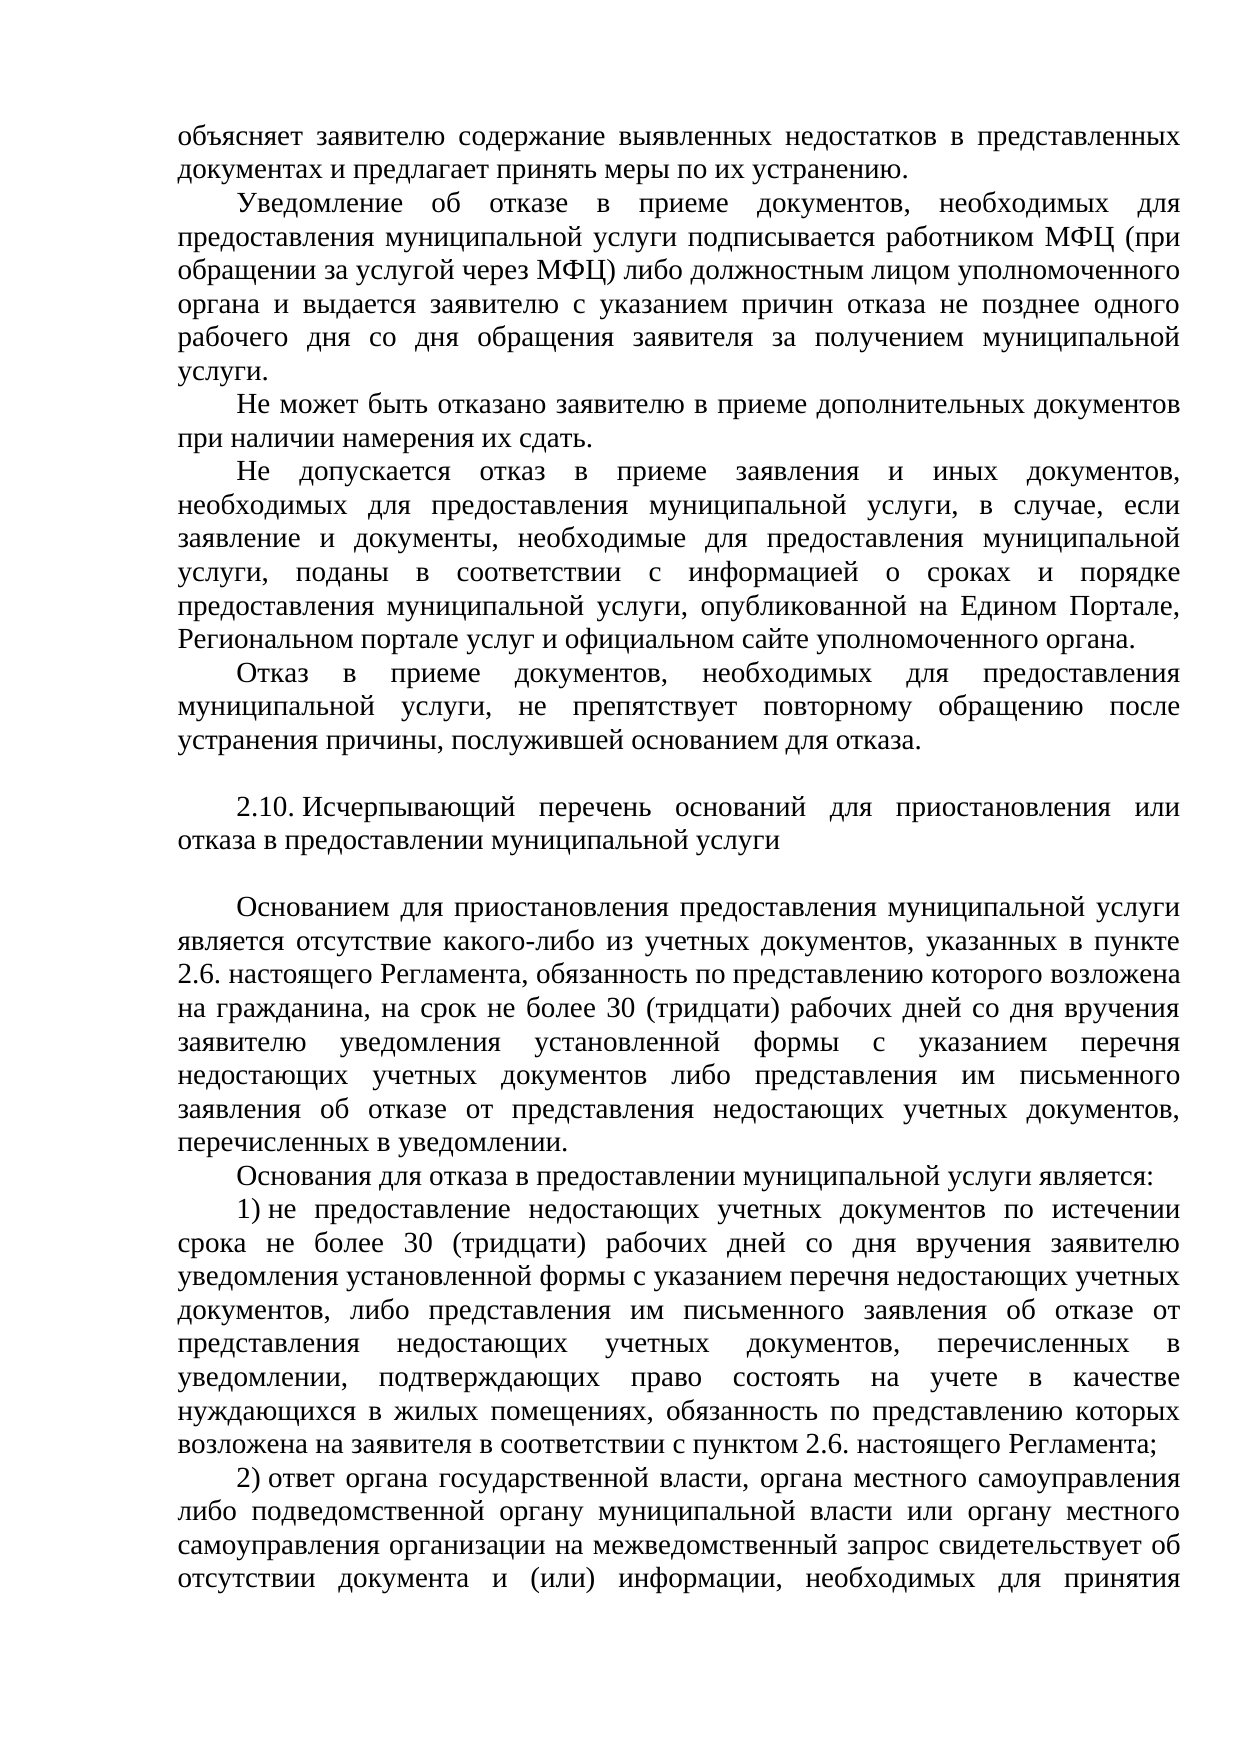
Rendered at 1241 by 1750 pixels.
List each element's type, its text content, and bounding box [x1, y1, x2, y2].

text 2.10. Исчерпывающий перечень оснований для приостановления или отказа в предоставлении муниципальной услуги [177, 789, 1181, 856]
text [177, 118, 1181, 185]
text Основания для отказа в предоставлении муниципальной услуги является: [177, 1158, 1181, 1191]
text 1) не предоставление недостающих учетных документов по истечении срока не более 30 (тридцати) рабочих дней со дня вручения заявителю уведомления установленной формы с указанием перечня недостающих учетных документов, либо представления им письменного заявления об отказе от представления недостающих учетных документов, перечисленных в уведомлении, подтверждающих право состоять на учете в качестве нуждающихся в жилых помещениях, обязанность по представлению которых возложена на заявителя в соответствии с пунктом 2.6. настоящего Регламента; [177, 1191, 1181, 1460]
text Уведомление об отказе в приеме документов, необходимых для предоставления муниципальной услуги подписывается работником МФЦ (при обращении за услугой через МФЦ) либо должностным лицом уполномоченного органа и выдается заявителю с указанием причин отказа не позднее одного рабочего дня со дня обращения заявителя за получением муниципальной услуги. [177, 185, 1181, 386]
text Не допускается отказ в приеме заявления и иных документов, необходимых для предоставления муниципальной услуги, в случае, если заявление и документы, необходимые для предоставления муниципальной услуги, поданы в соответствии с информацией о сроках и порядке предоставления муниципальной услуги, опубликованной на Едином Портале, Региональном портале услуг и официальном сайте уполномоченного органа. [177, 453, 1181, 655]
text Основанием для приостановления предоставления муниципальной услуги является отсутствие какого-либо из учетных документов, указанных в пункте 2.6. настоящего Регламента, обязанность по представлению которого возложена на гражданина, на срок не более 30 (тридцати) рабочих дней со дня вручения заявителю уведомления установленной формы с указанием перечня недостающих учетных документов либо представления им письменного заявления об отказе от представления недостающих учетных документов, перечисленных в уведомлении. [177, 889, 1181, 1158]
text Отказ в приеме документов, необходимых для предоставления муниципальной услуги, не препятствует повторному обращению после устранения причины, послужившей основанием для отказа. [177, 655, 1181, 755]
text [177, 1460, 1181, 1594]
text Не может быть отказано заявителю в приеме дополнительных документов при наличии намерения их сдать. [177, 386, 1181, 453]
